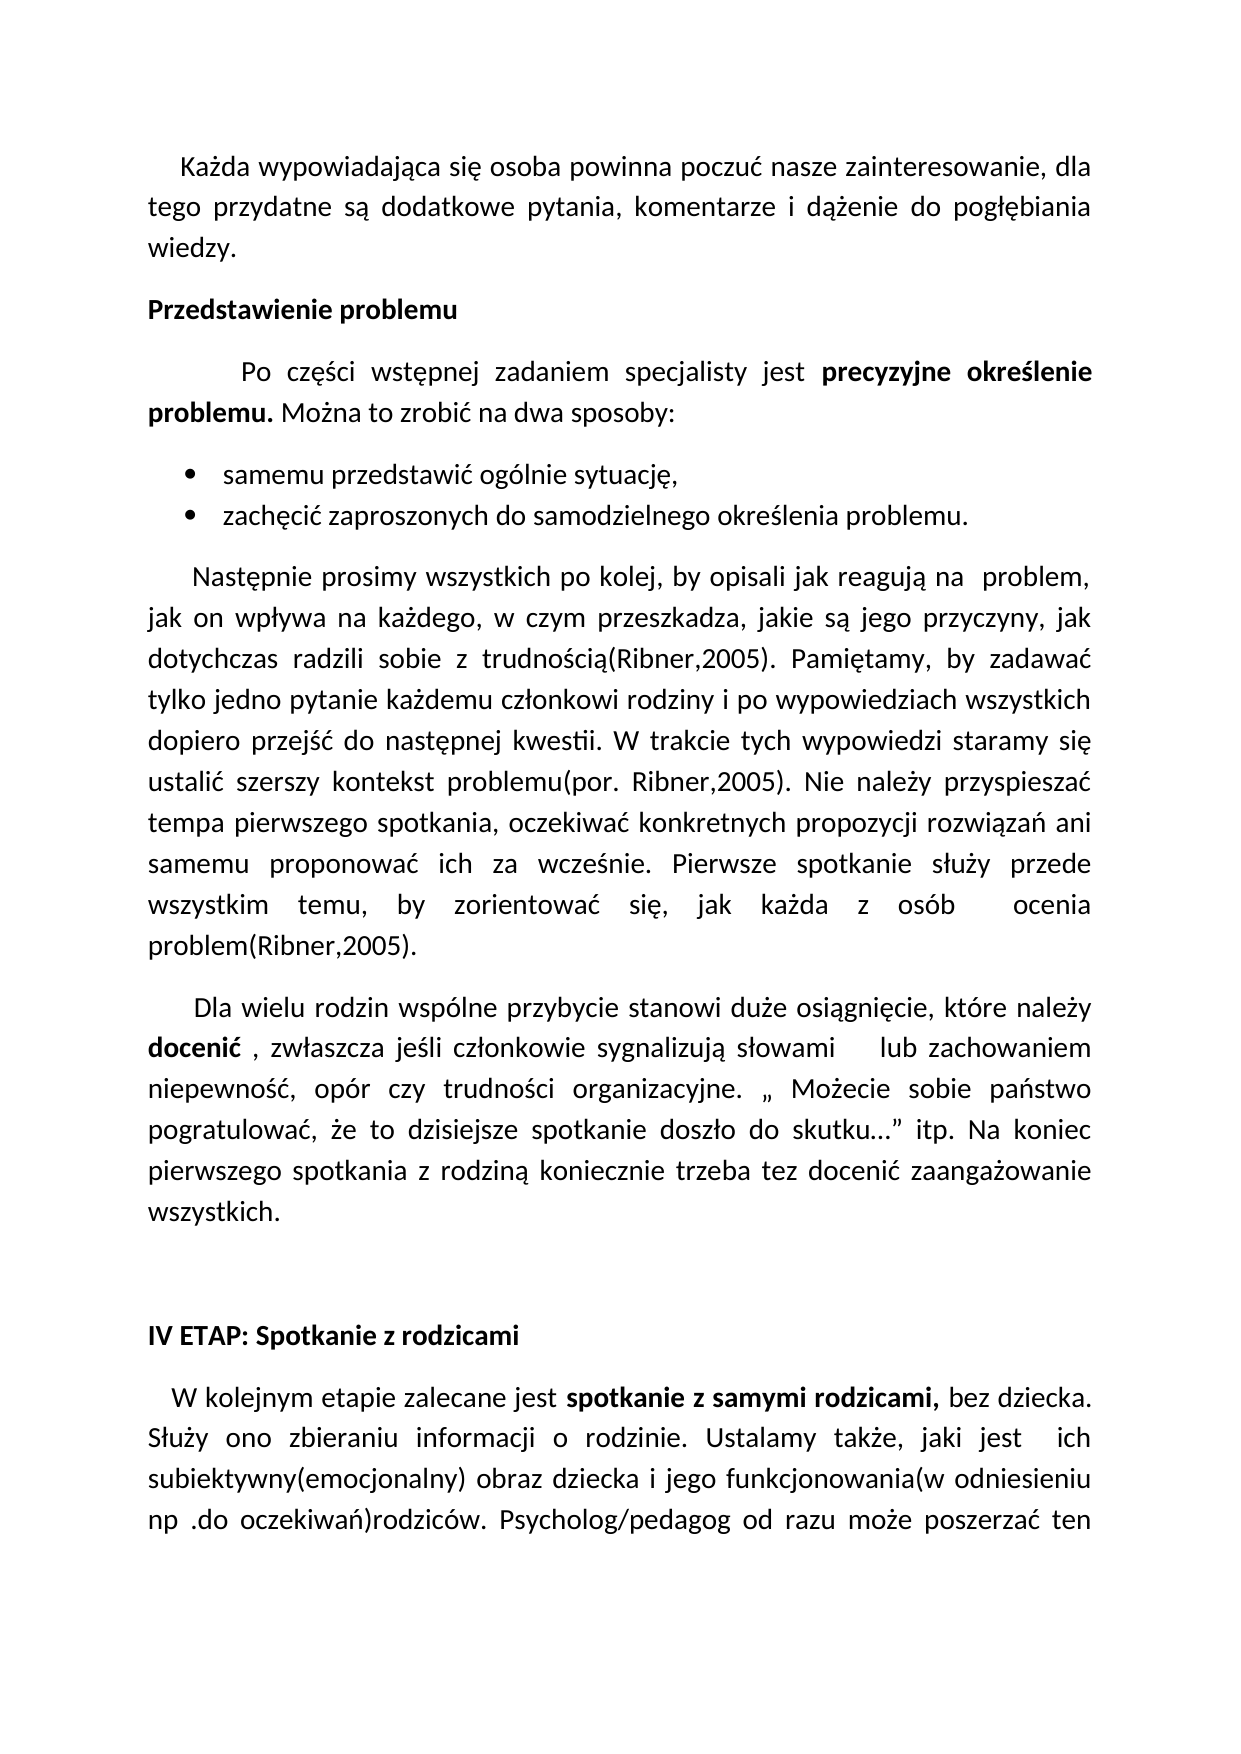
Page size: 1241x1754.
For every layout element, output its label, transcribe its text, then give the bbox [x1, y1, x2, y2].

text Przedstawienie problemu [148, 291, 1093, 327]
text Każda wypowiadająca się osoba powinna poczuć nasze zainteresowanie, dla tego przydatne są dodatkowe pytania, komentarze i dążenie do pogłębiania wiedzy. [148, 148, 1093, 265]
list samemu przedstawić ogólnie sytuację, [185, 456, 1093, 491]
text Dla wielu rodzin wspólne przybycie stanowi duże osiągnięcie, które należy docenić , zwłaszcza jeśli członkowie sygnalizują słowami lub zachowaniem niepewność, opór czy trudności organizacyjne. „ Możecie sobie państwo pogratulować, że to dzisiejsze spotkanie doszło do skutku…” itp. Na koniec pierwszego spotkania z rodziną koniecznie trzeba tez docenić zaangażowanie wszystkich. [148, 989, 1093, 1229]
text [148, 1379, 1093, 1537]
text Następnie prosimy wszystkich po kolej, by opisali jak reagują na problem, jak on wpływa na każdego, w czym przeszkadza, jakie są jego przyczyny, jak dotychczas radzili sobie z trudnością(Ribner,2005). Pamiętamy, by zadawać tylko jedno pytanie każdemu członkowi rodziny i po wypowiedziach wszystkich dopiero przejść do następnej kwestii. W trakcie tych wypowiedzi staramy się ustalić szerszy kontekst problemu(por. Ribner,2005). Nie należy przyspieszać tempa pierwszego spotkania, oczekiwać konkretnych propozycji rozwiązań ani samemu proponować ich za wcześnie. Pierwsze spotkanie służy przede wszystkim temu, by zorientować się, jak każda z osób ocenia problem(Ribner,2005). [148, 558, 1093, 962]
text IV ETAP: Spotkanie z rodzicami [148, 1317, 1093, 1352]
text Po części wstępnej zadaniem specjalisty jest precyzyjne określenie problemu. Można to zrobić na dwa sposoby: [148, 353, 1093, 429]
list zachęcić zaproszonych do samodzielnego określenia problemu. [185, 497, 1093, 532]
